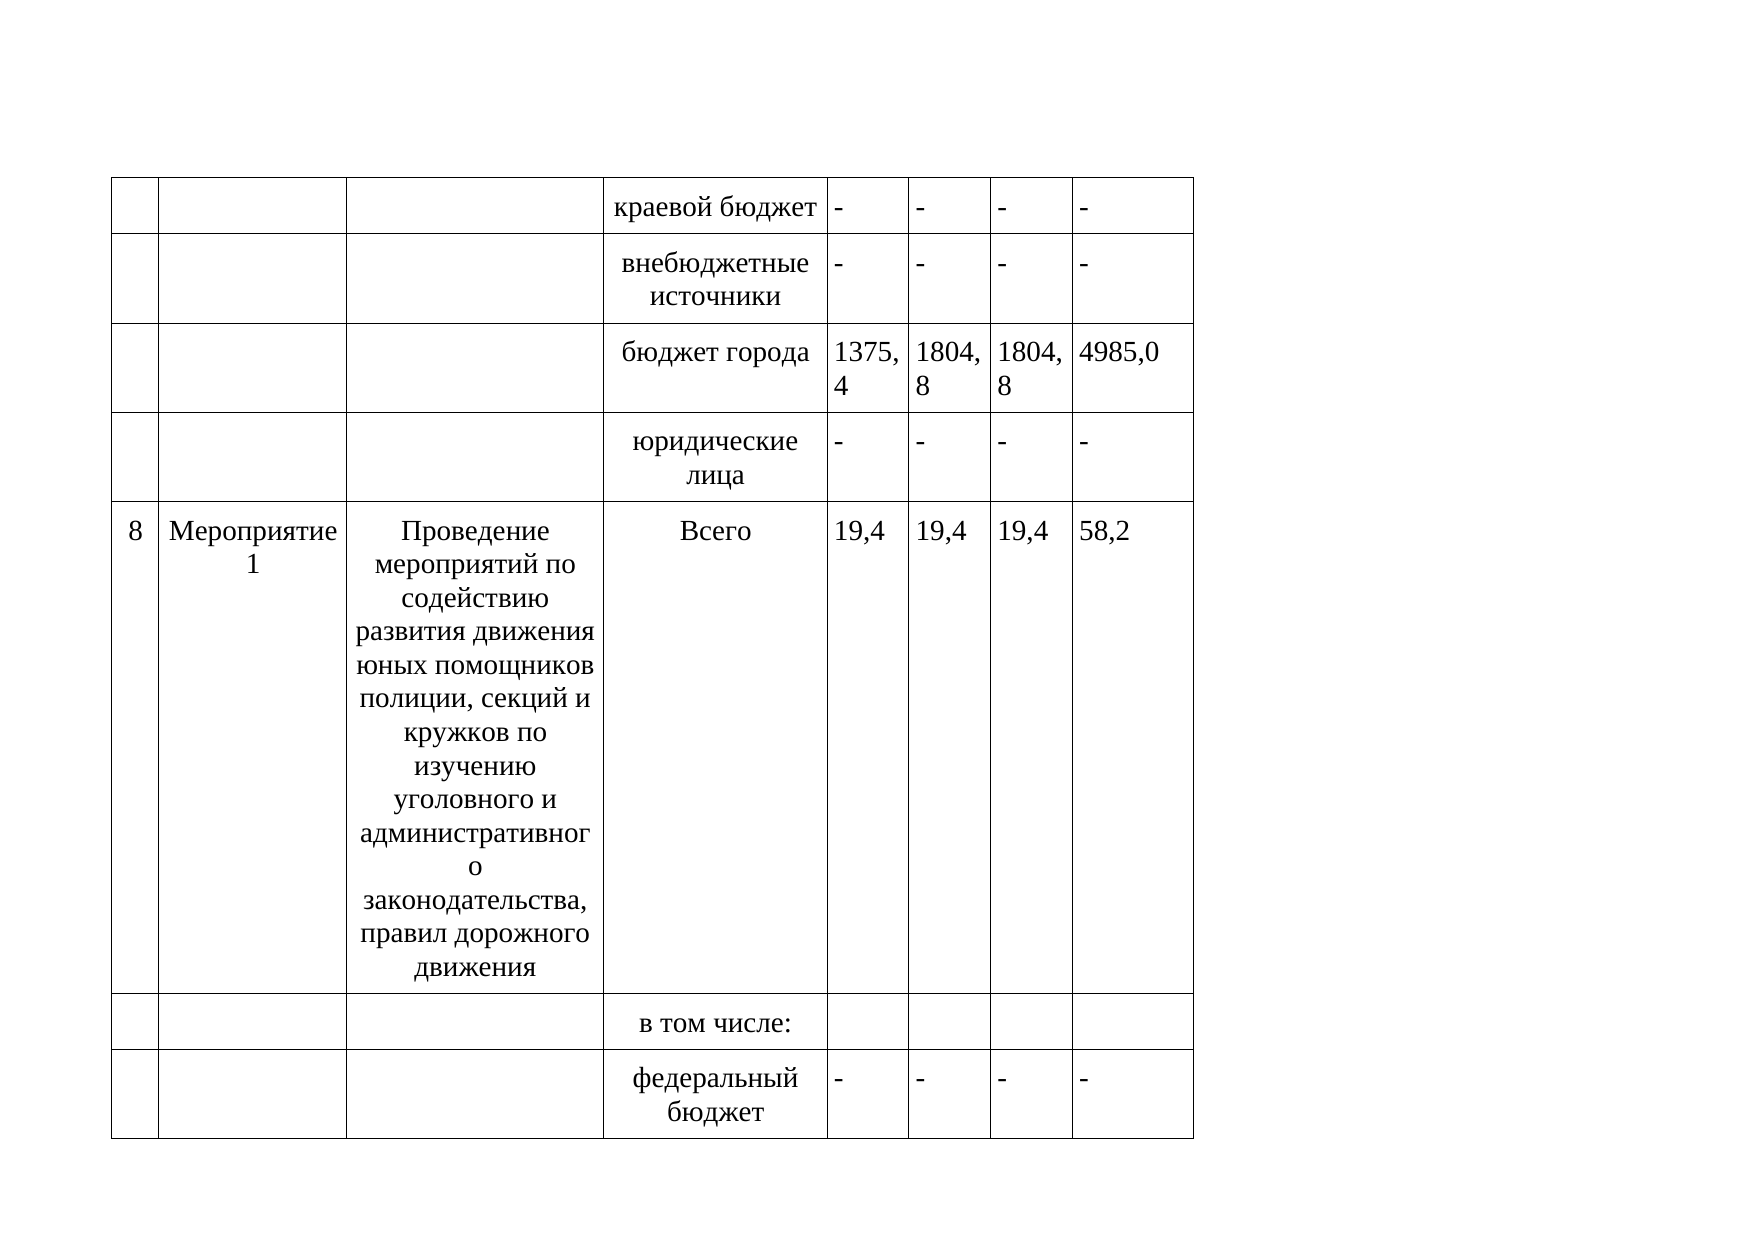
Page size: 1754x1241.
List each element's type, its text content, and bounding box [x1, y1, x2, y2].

table_cell - [828, 413, 908, 501]
table_cell [159, 324, 346, 412]
table_cell юридические лица [604, 413, 827, 501]
table_cell 4985,0 [1073, 324, 1193, 412]
table_cell - [909, 178, 990, 233]
table_cell - [1073, 413, 1193, 501]
table_cell - [991, 178, 1072, 233]
table_cell - [909, 234, 990, 322]
table_cell [909, 994, 990, 1049]
table_cell [347, 178, 603, 233]
table_cell 8 [112, 502, 158, 993]
table_cell [347, 413, 603, 501]
table_cell бюджет города [604, 324, 827, 412]
table_cell 19,4 [828, 502, 908, 993]
table_cell [347, 324, 603, 412]
table_cell Всего [604, 502, 827, 993]
table_cell федеральный бюджет [604, 1050, 827, 1138]
table_cell 19,4 [909, 502, 990, 993]
table_cell [1073, 994, 1193, 1049]
table_cell - [828, 234, 908, 322]
table_cell Мероприятие 1 [159, 502, 346, 993]
table_cell краевой бюджет [604, 178, 827, 233]
table_cell 19,4 [991, 502, 1072, 993]
table_cell [159, 994, 346, 1049]
table_cell [991, 994, 1072, 1049]
table_cell - [909, 413, 990, 501]
table_cell - [828, 1050, 908, 1138]
table_cell [347, 234, 603, 322]
table_cell [112, 178, 158, 233]
table_cell [347, 1050, 603, 1138]
table_cell - [828, 178, 908, 233]
table_cell внебюджетные источники [604, 234, 827, 322]
table_cell - [909, 1050, 990, 1138]
table_cell - [1073, 1050, 1193, 1138]
table_cell 1375,4 [828, 324, 908, 412]
table_cell 1804,8 [909, 324, 990, 412]
table_cell [159, 1050, 346, 1138]
table_cell 1804,8 [991, 324, 1072, 412]
table_cell [112, 234, 158, 322]
table_cell [347, 994, 603, 1049]
table_cell [828, 994, 908, 1049]
table_cell [112, 413, 158, 501]
table_cell [159, 178, 346, 233]
table_cell - [1073, 234, 1193, 322]
table_cell - [991, 234, 1072, 322]
table_cell - [991, 1050, 1072, 1138]
table_cell - [991, 413, 1072, 501]
table_cell - [1073, 178, 1193, 233]
table_cell Проведение мероприятий по содействию развития движения юных помощников полиции, секций и кружков по изучению уголовного и административного законодательства, правил дорожного движения [347, 502, 603, 993]
table_cell [112, 994, 158, 1049]
table_cell [112, 324, 158, 412]
table_cell [159, 413, 346, 501]
table_cell в том числе: [604, 994, 827, 1049]
table_cell 58,2 [1073, 502, 1193, 993]
table_cell [159, 234, 346, 322]
table_cell [112, 1050, 158, 1138]
